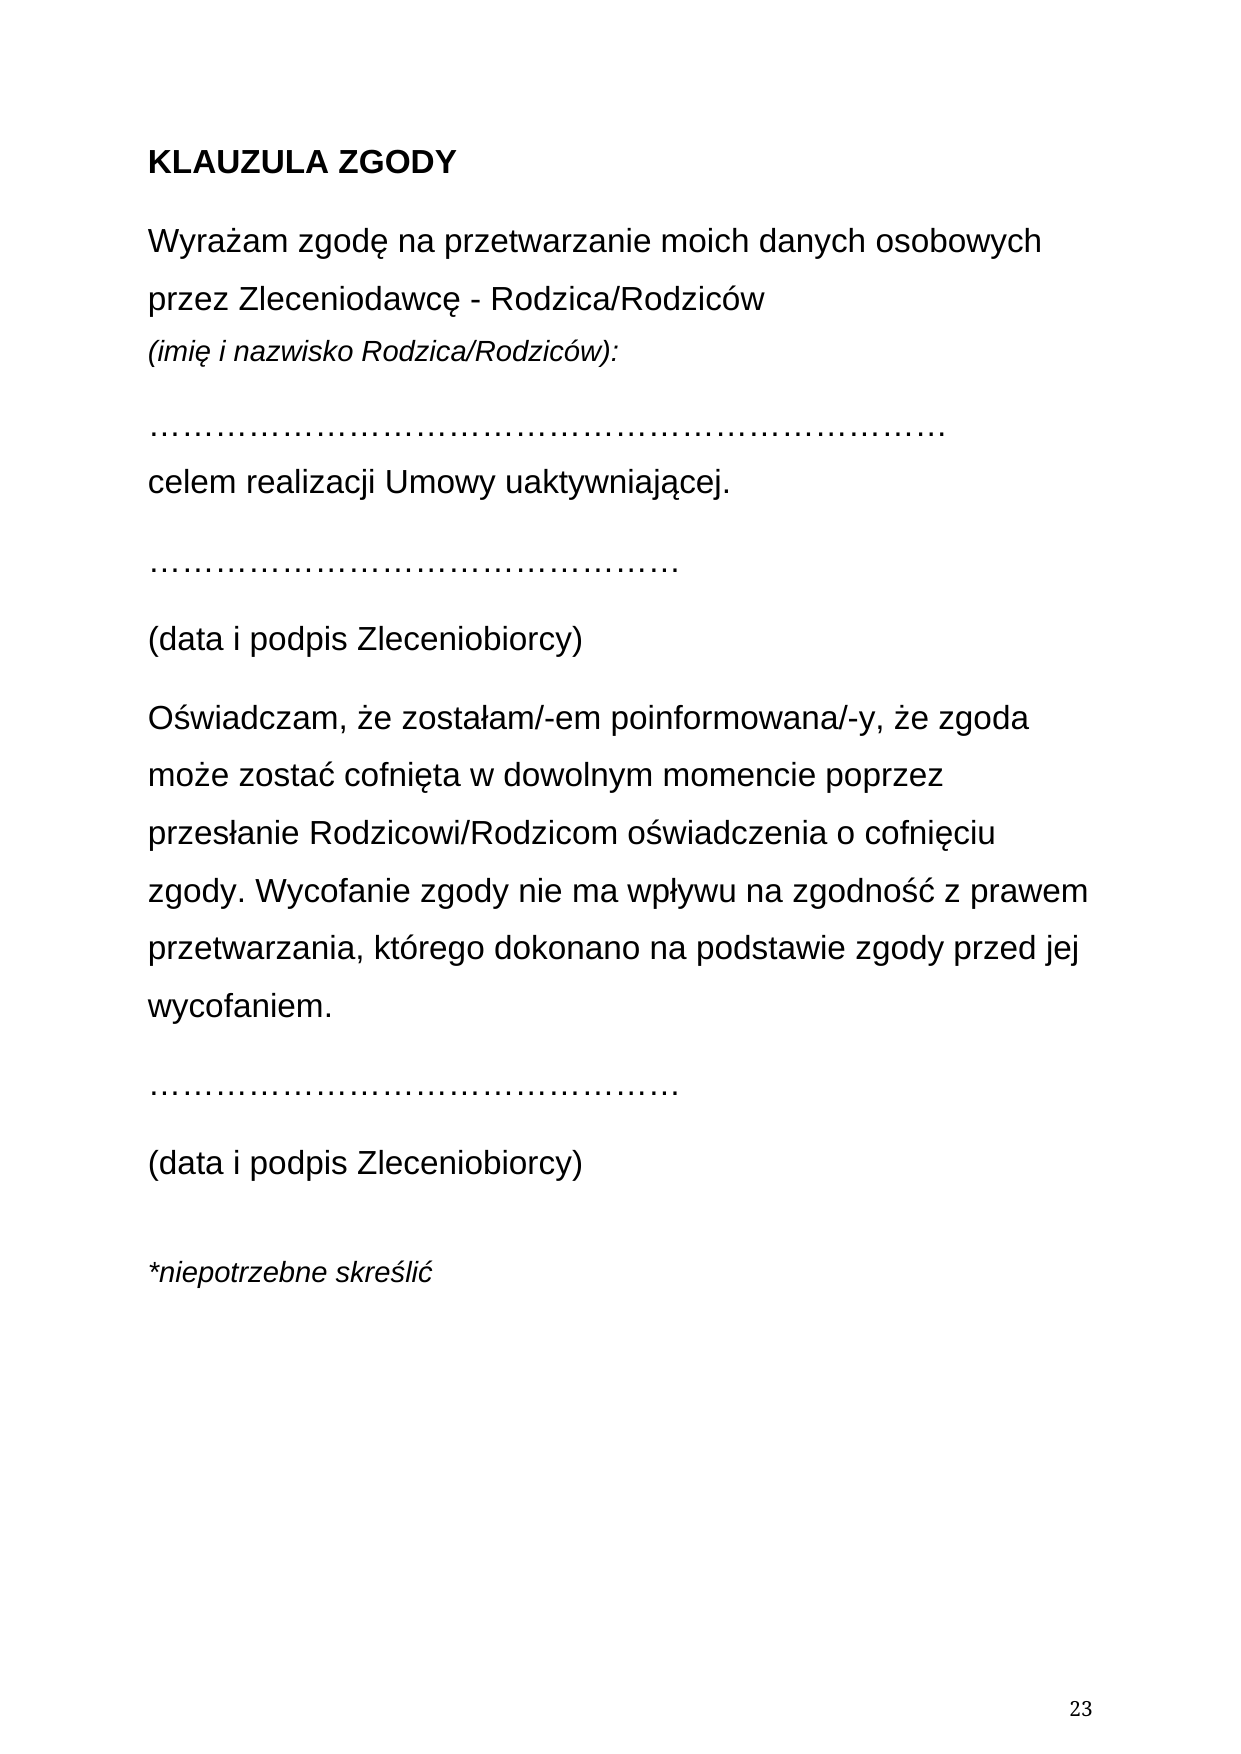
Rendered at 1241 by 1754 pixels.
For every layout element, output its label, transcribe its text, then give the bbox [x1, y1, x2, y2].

text Oświadczam, że zostałam/-em poinformowana/-y, że zgoda może zostać cofnięta w dowolnym momencie poprzez przesłanie Rodzicowi/Rodzicom oświadczenia o cofnięciu zgody. Wycofanie zgody nie ma wpływu na zgodność z prawem przetwarzania, którego dokonano na podstawie zgody przed jej wycofaniem. [148, 698, 1092, 1024]
text ………………………………………… [148, 541, 1092, 579]
text ………………………………………… [148, 1064, 1092, 1103]
text (data i podpis Zleceniobiorcy) [148, 619, 1092, 658]
text KLAUZULA ZGODY [148, 142, 1092, 181]
text Wyrażam zgodę na przetwarzanie moich danych osobowych przez Zleceniodawcę - Rodzica/Rodziców (imię i nazwisko Rodzica/Rodziców): [148, 221, 1092, 367]
text ……………………………………………………………… celem realizacji Umowy uaktywniającej. [148, 405, 1092, 501]
text (data i podpis Zleceniobiorcy) *niepotrzebne skreślić [148, 1143, 1092, 1289]
